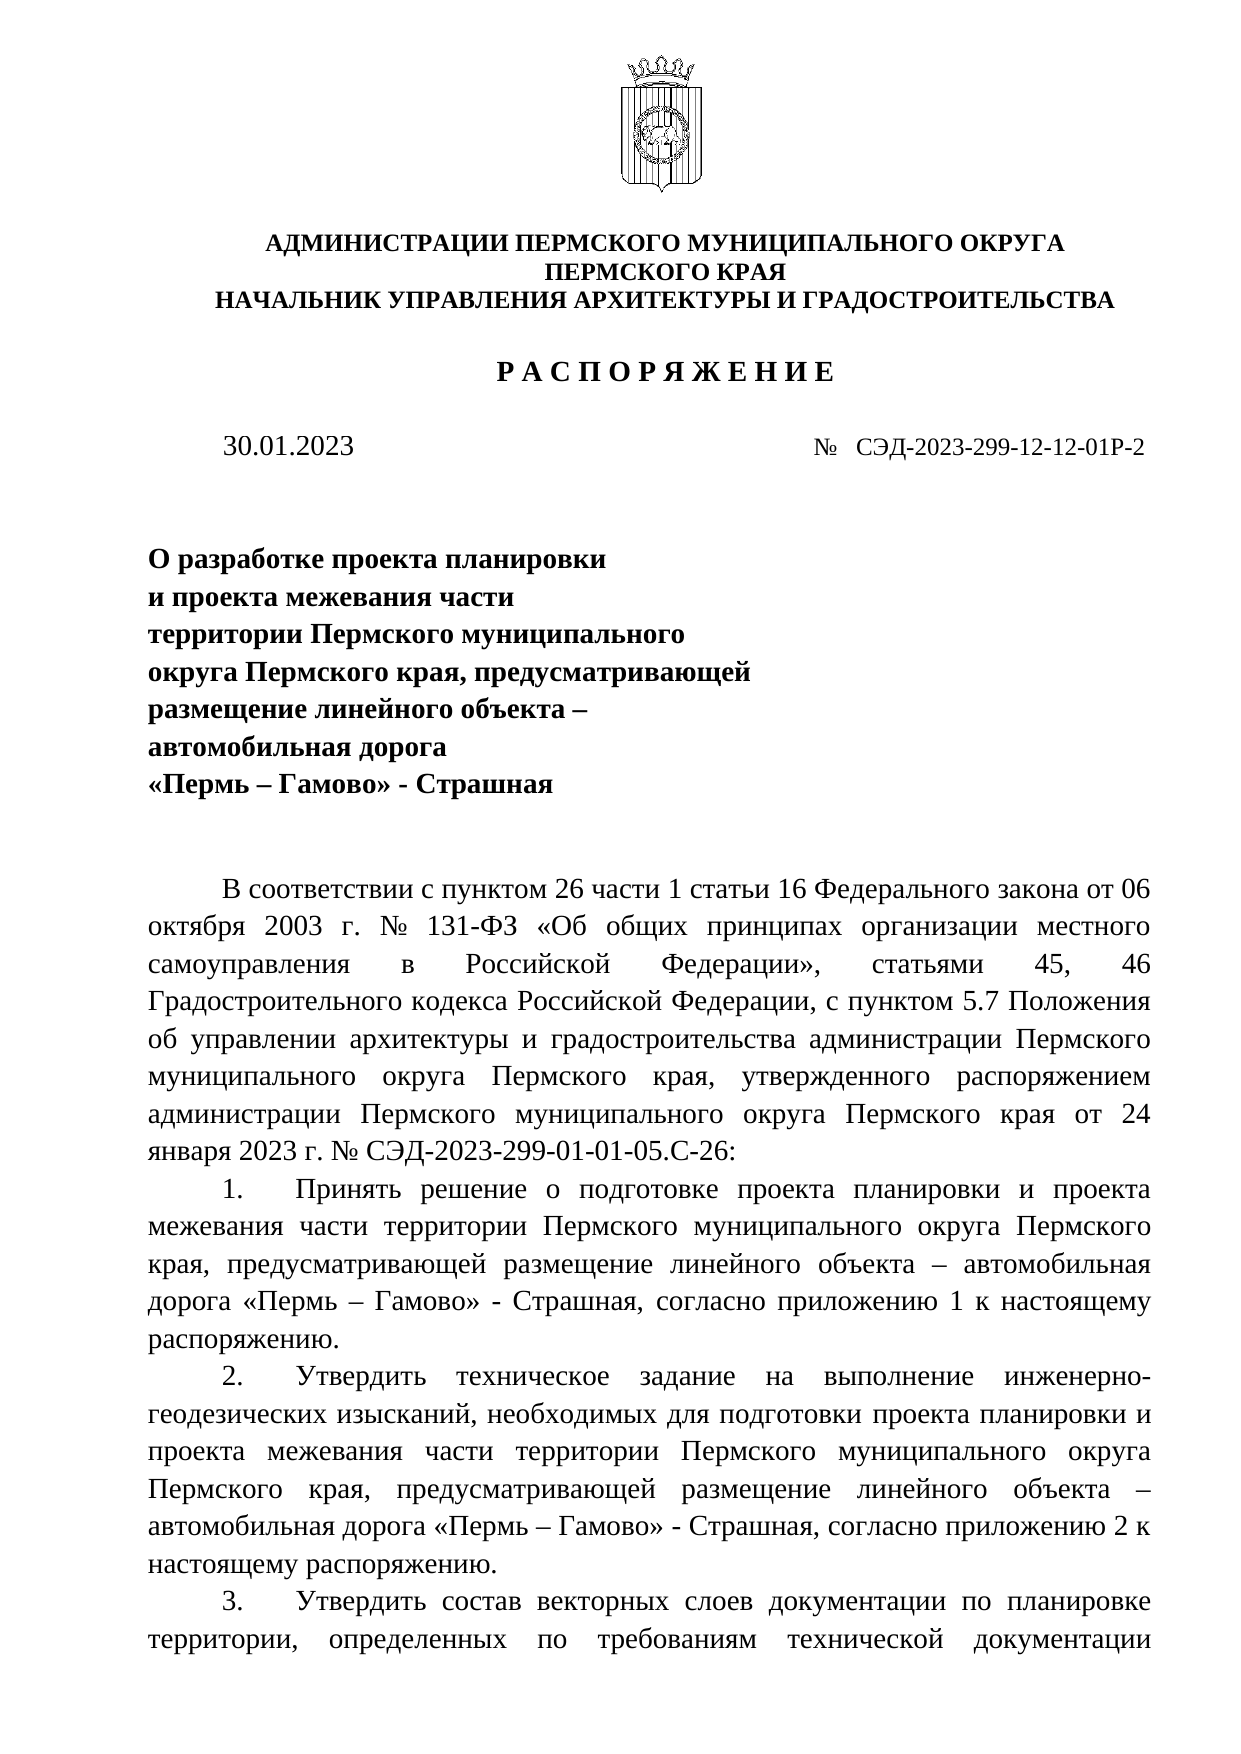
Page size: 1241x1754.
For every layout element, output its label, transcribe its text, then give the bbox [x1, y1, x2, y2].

text размещение линейного объекта – [148, 689, 1152, 726]
text и проекта межевания части [148, 576, 1152, 614]
text «Пермь – Гамово» - Страшная [148, 764, 1152, 801]
text автомобильная дорога [148, 726, 1152, 764]
text округа Пермского края, предусматривающей [148, 651, 1152, 689]
text территории Пермского муниципального [148, 614, 1152, 651]
text 30.01.2023 № СЭД-2023-299-12-12-01Р-2 [148, 436, 1152, 463]
picture [168, 55, 1049, 201]
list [148, 1581, 1152, 1656]
text В соответствии с пунктом 26 части 1 статьи 16 Федерального закона от 06 октября 2003 г. № 131-ФЗ «Об общих принципах организации местного самоуправления в Российской Федерации», статьями 45, 46 Градостроительного кодекса Российской Федерации, с пунктом 5.7 Положения об управлении архитектуры и градостроительства администрации Пермского муниципального округа Пермского края, утвержденного распоряжением администрации Пермского муниципального округа Пермского края от 24 января 2023 г. № СЭД-2023-299-01-01-05.С-26: [148, 868, 1152, 1168]
list Утвердить техническое задание на выполнение инженерно-геодезических изысканий, необходимых для подготовки проекта планировки и проекта межевания части территории Пермского муниципального округа Пермского края, предусматривающей размещение линейного объекта – автомобильная дорога «Пермь – Гамово» - Страшная, согласно приложению 2 к настоящему распоряжению. [148, 1356, 1152, 1581]
list Принять решение о подготовке проекта планировки и проекта межевания части территории Пермского муниципального округа Пермского края, предусматривающей размещение линейного объекта – автомобильная дорога «Пермь – Гамово» - Страшная, согласно приложению 1 к настоящему распоряжению. [148, 1168, 1152, 1356]
text О разработке проекта планировки [148, 539, 1152, 576]
